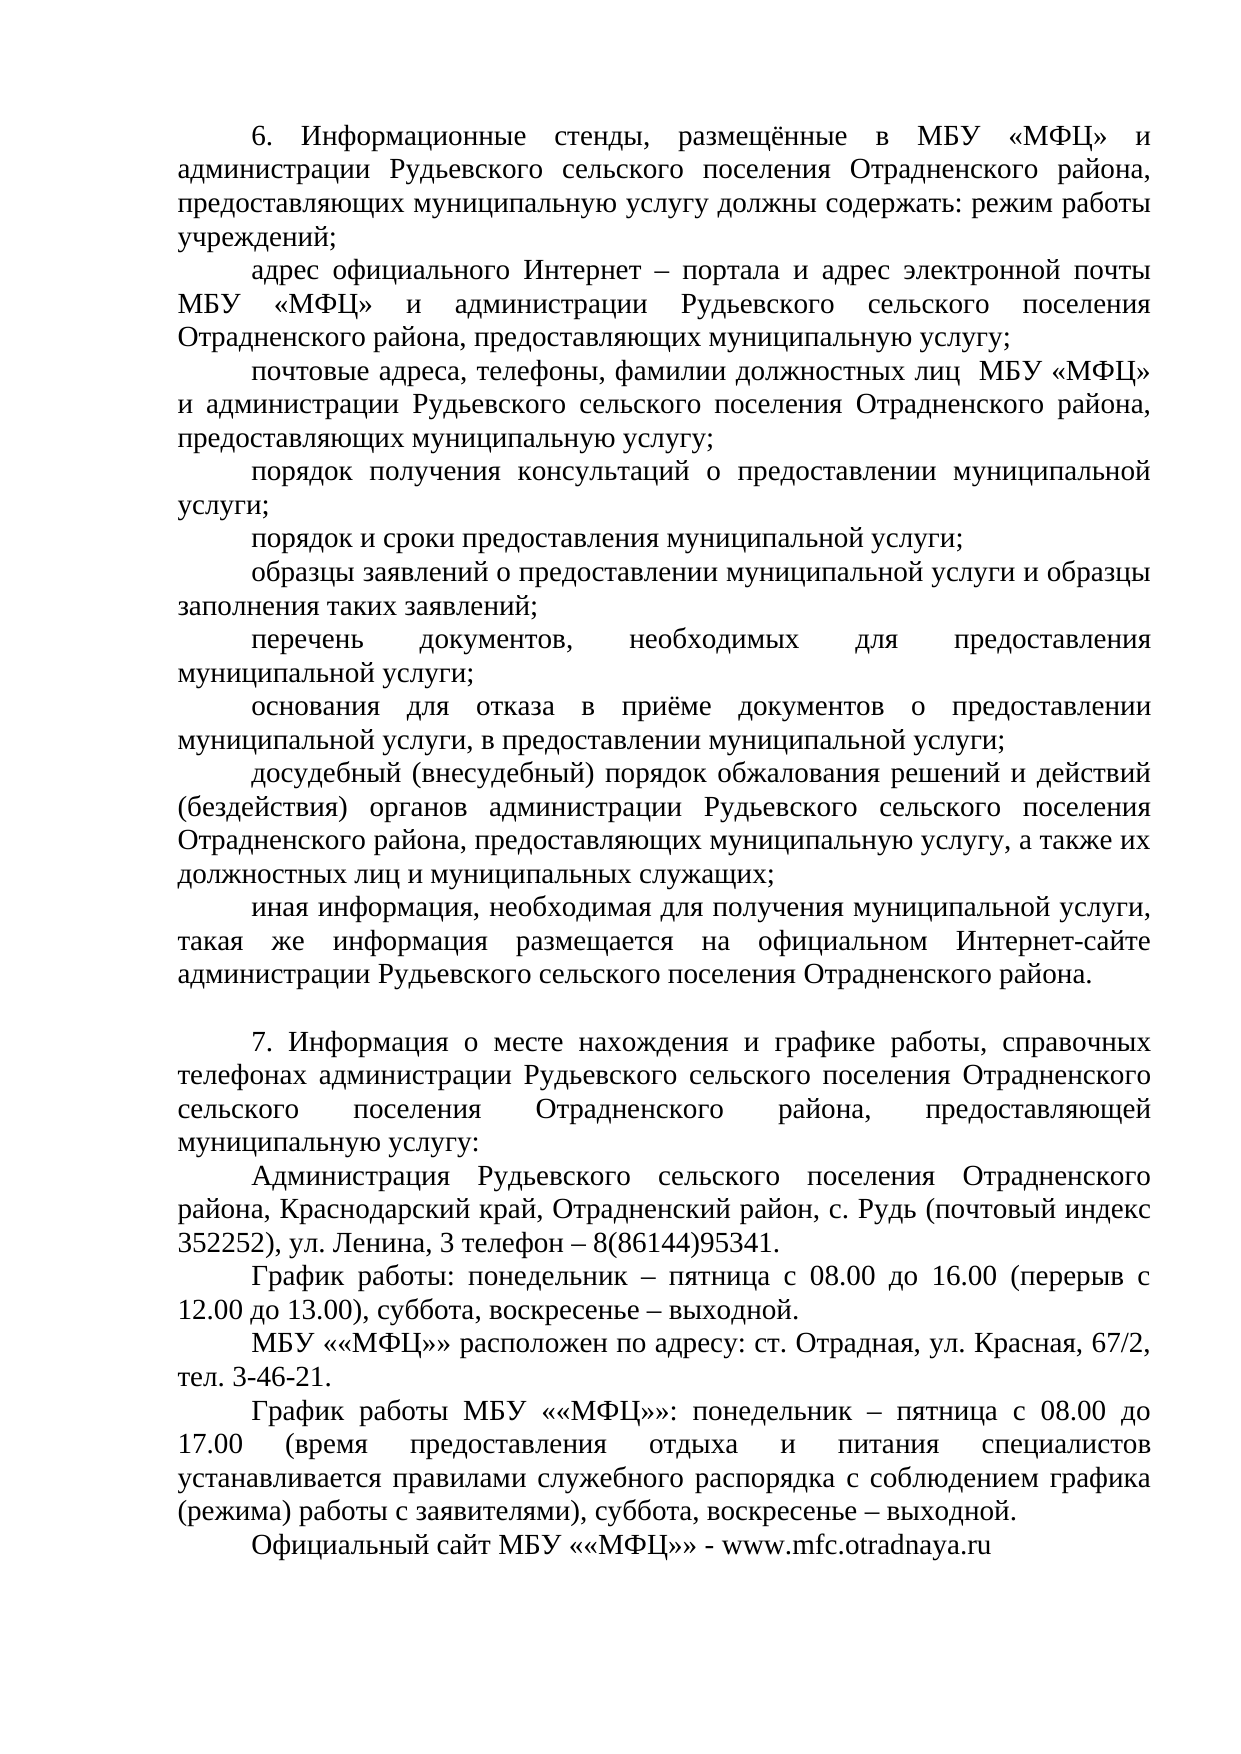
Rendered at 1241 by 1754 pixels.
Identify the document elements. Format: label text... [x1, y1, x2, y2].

text основания для отказа в приёме документов о предоставлении муниципальной услуги, в предоставлении муниципальной услуги; [177, 688, 1152, 755]
text почтовые адреса, телефоны, фамилии должностных лиц МБУ «МФЦ» и администрации Рудьевского сельского поселения Отрадненского района, предоставляющих муниципальную услугу; [177, 353, 1152, 453]
text МБУ ««МФЦ»» расположен по адресу: ст. Отрадная, ул. Красная, 67/2, тел. 3-46-21. [177, 1326, 1152, 1393]
text адрес официального Интернет – портала и адрес электронной почты МБУ «МФЦ» и администрации Рудьевского сельского поселения Отрадненского района, предоставляющих муниципальную услугу; [177, 252, 1152, 353]
text порядок получения консультаций о предоставлении муниципальной услуги; порядок и сроки предоставления муниципальной услуги; [177, 453, 1152, 554]
text Официальный сайт МБУ ««МФЦ»» - www.mfc.otradnaya.ru [177, 1527, 1152, 1560]
text образцы заявлений о предоставлении муниципальной услуги и образцы заполнения таких заявлений; [177, 554, 1152, 621]
text График работы: понедельник – пятница с 08.00 до 16.00 (перерыв с 12.00 до 13.00), суббота, воскресенье – выходной. [177, 1258, 1152, 1326]
text перечень документов, необходимых для предоставления муниципальной услуги; [177, 621, 1152, 688]
text Администрация Рудьевского сельского поселения Отрадненского района, Краснодарский край, Отрадненский район, с. Рудь (почтовый индекс 352252), ул. Ленина, 3 телефон – 8(86144)95341. [177, 1158, 1152, 1258]
text 6. Информационные стенды, размещённые в МБУ «МФЦ» и администрации Рудьевского сельского поселения Отрадненского района, предоставляющих муниципальную услугу должны содержать: режим работы учреждений; [177, 118, 1152, 252]
text иная информация, необходимая для получения муниципальной услуги, такая же информация размещается на официальном Интернет-сайте администрации Рудьевского сельского поселения Отрадненского района. [177, 889, 1152, 990]
text 7. Информация о месте нахождения и графике работы, справочных телефонах администрации Рудьевского сельского поселения Отрадненского сельского поселения Отрадненского района, предоставляющей муниципальную услугу: [177, 1024, 1152, 1158]
text досудебный (внесудебный) порядок обжалования решений и действий (бездействия) органов администрации Рудьевского сельского поселения Отрадненского района, предоставляющих муниципальную услугу, а также их должностных лиц и муниципальных служащих; [177, 755, 1152, 889]
text График работы МБУ ««МФЦ»»: понедельник – пятница с 08.00 до 17.00 (время предоставления отдыха и питания специалистов устанавливается правилами служебного распорядка с соблюдением графика (режима) работы с заявителями), суббота, воскресенье – выходной. [177, 1393, 1152, 1527]
